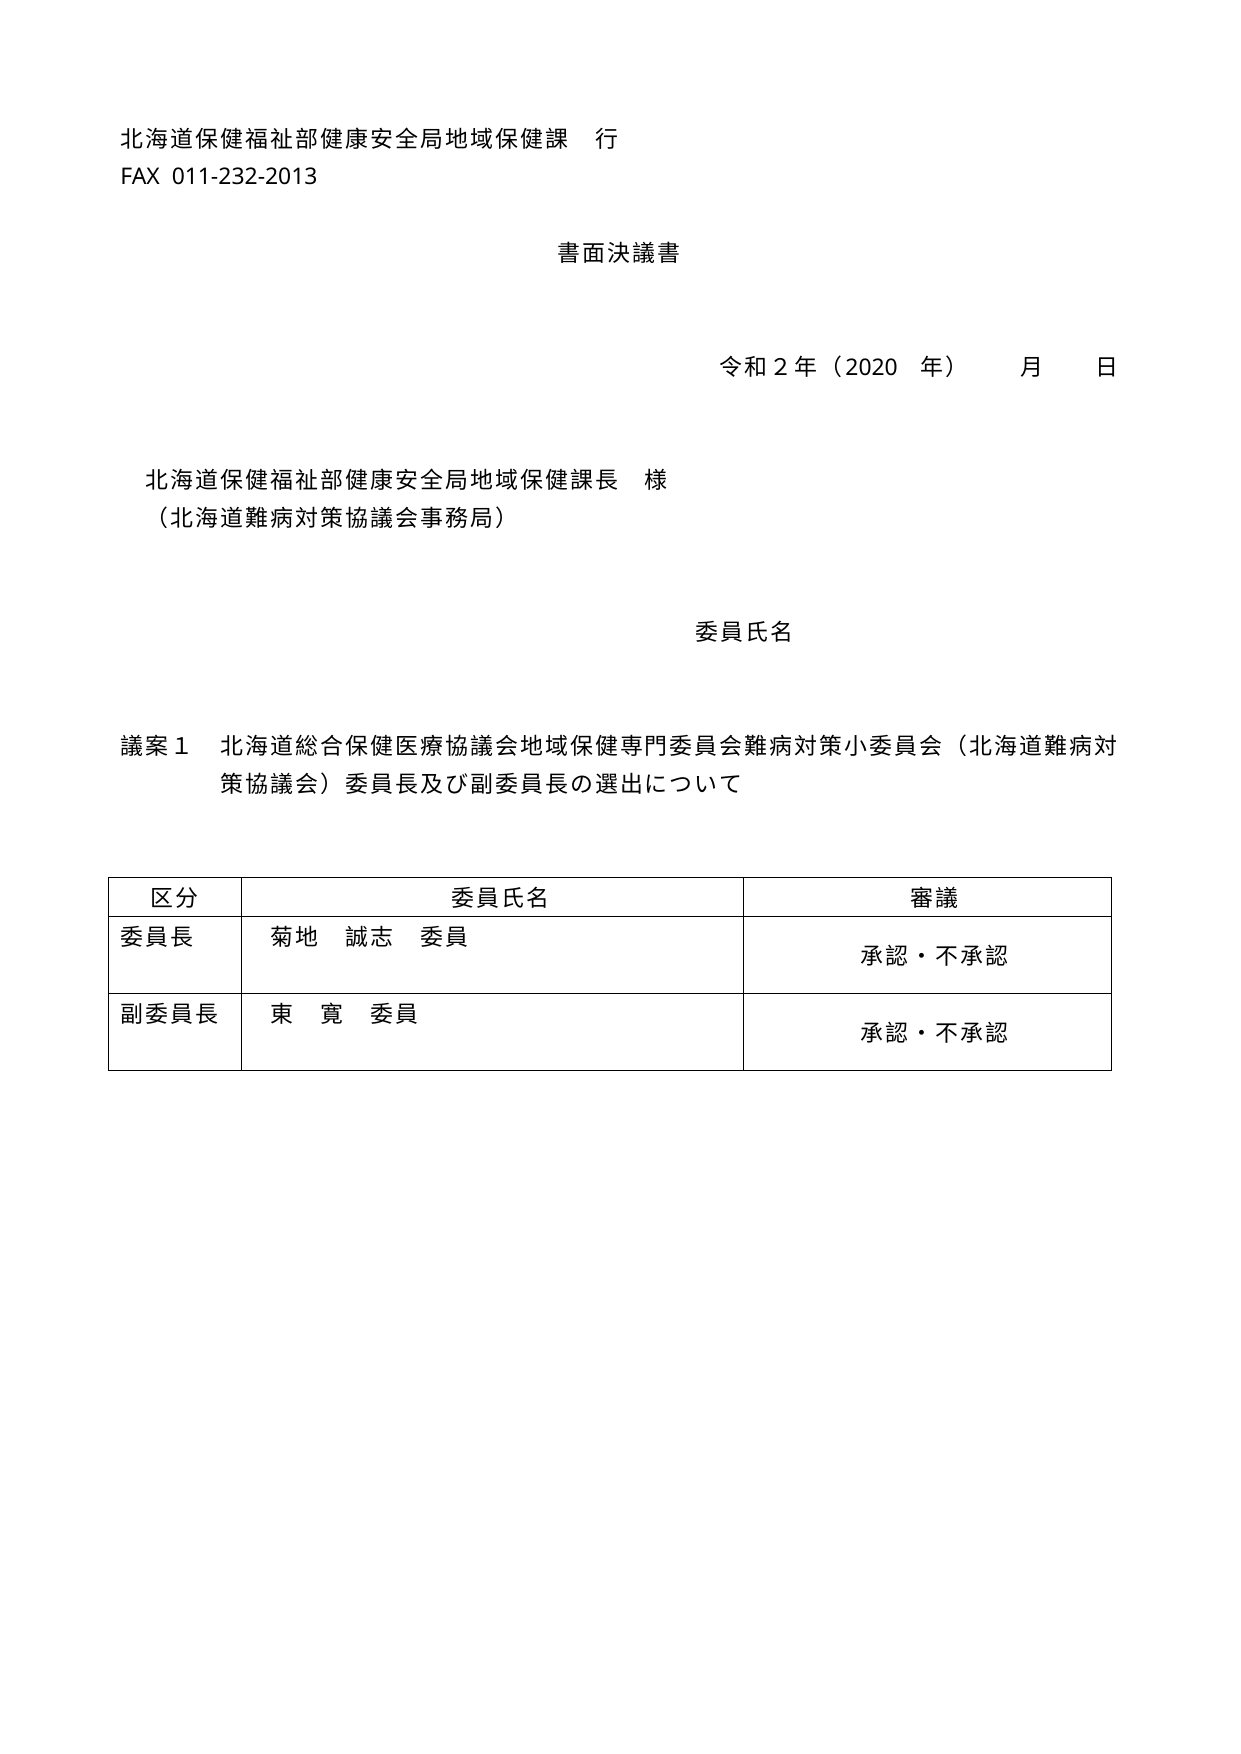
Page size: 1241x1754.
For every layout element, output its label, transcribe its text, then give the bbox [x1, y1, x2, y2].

text 策協議会）委員長及び副委員長の選出について [120, 763, 1120, 801]
table_cell 菊地 誠志 委員 [242, 917, 743, 993]
text FAX 011-232-2013 [120, 157, 1120, 194]
table_header 審議 [744, 878, 1111, 916]
table_cell 東 寛 委員 [242, 994, 743, 1070]
table_cell 承認・不承認 [744, 994, 1111, 1070]
table_cell 承認・不承認 [744, 917, 1111, 993]
text 委員氏名 [120, 612, 1120, 649]
text 北海道保健福祉部健康安全局地域保健課 行 [120, 119, 1120, 157]
text （北海道難病対策協議会事務局） [120, 498, 1120, 536]
text 書面決議書 [120, 232, 1120, 270]
table_header 区分 [109, 878, 241, 916]
table_cell 委員長 [109, 917, 241, 993]
text 北海道保健福祉部健康安全局地域保健課長 様 [120, 460, 1120, 498]
text 議案１ 北海道総合保健医療協議会地域保健専門委員会難病対策小委員会（北海道難病対 [120, 725, 1120, 763]
table_header 委員氏名 [242, 878, 743, 916]
text 令和２年（2020年） 月 日 [120, 346, 1120, 384]
table_cell 副委員長 [109, 994, 241, 1070]
